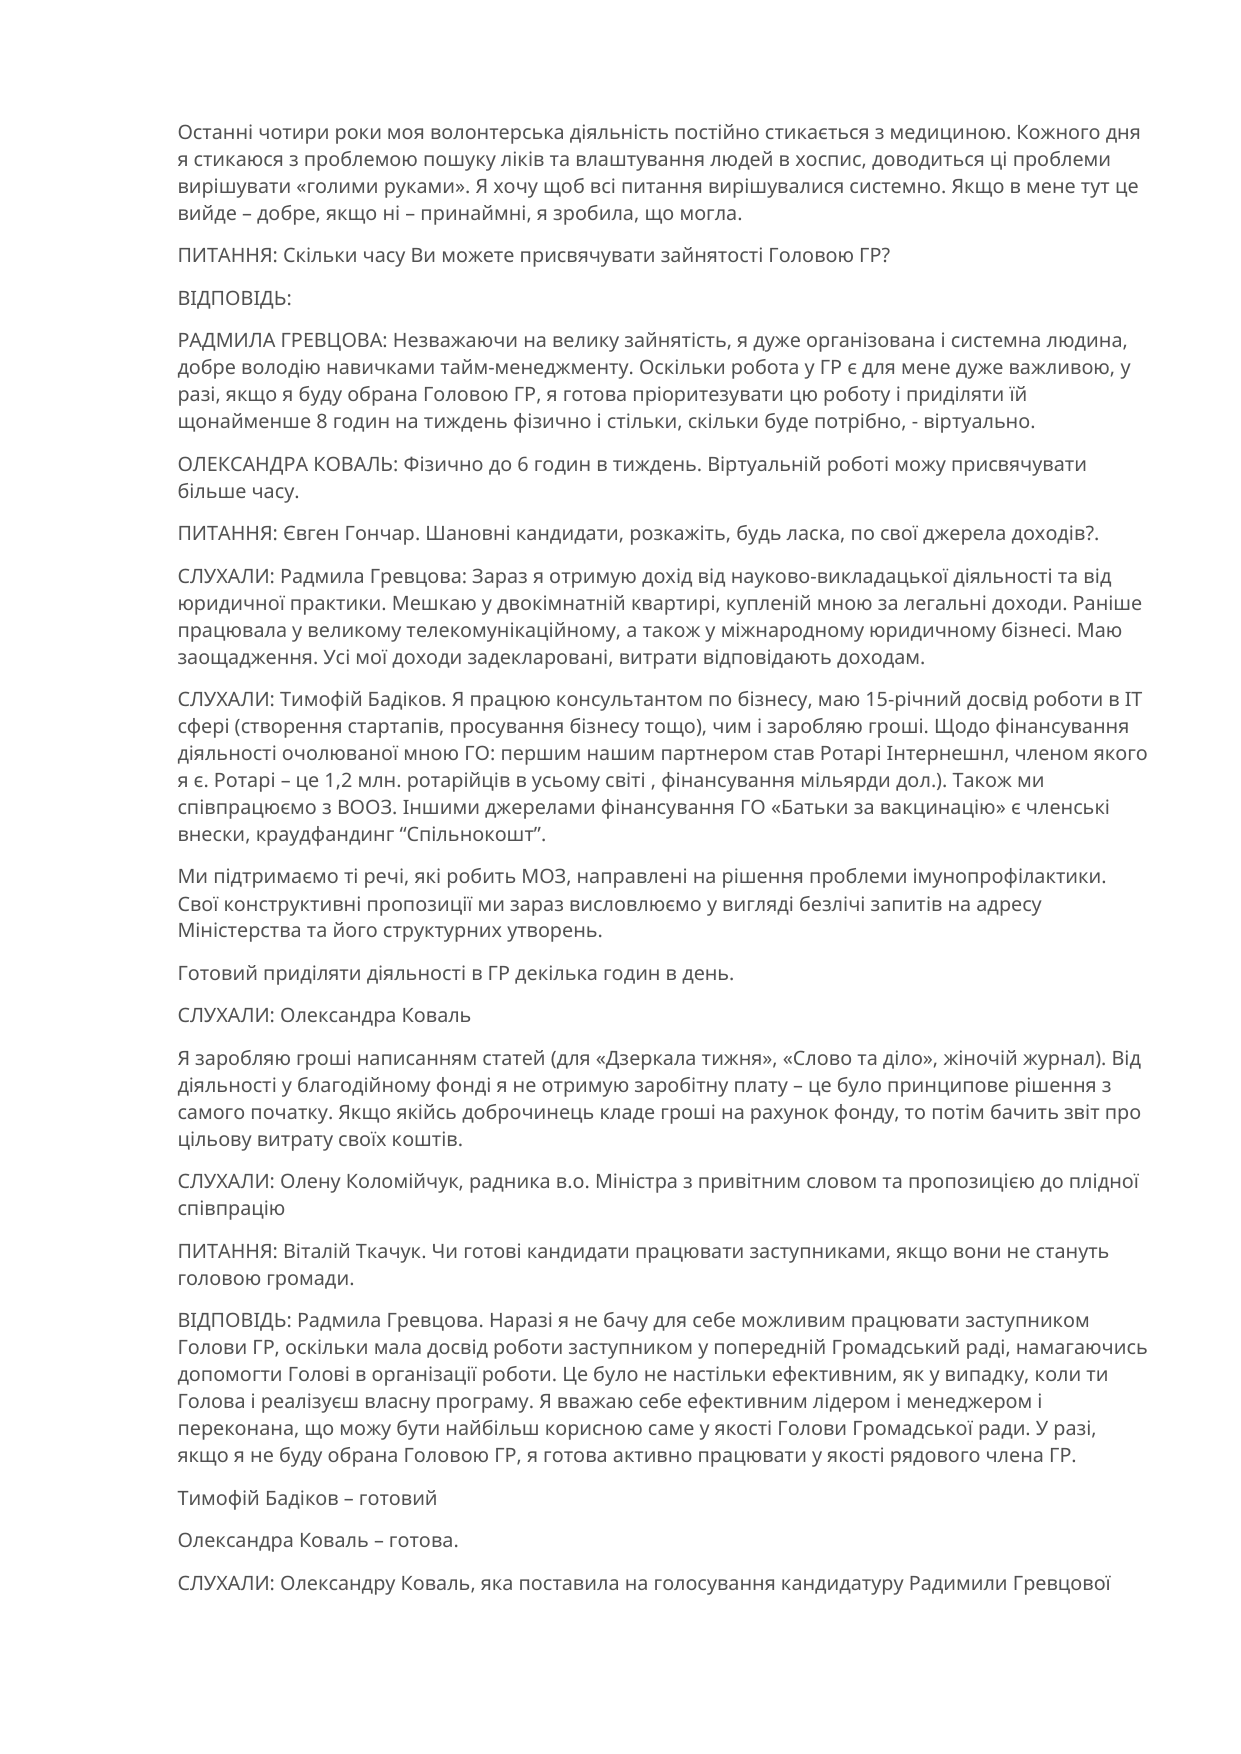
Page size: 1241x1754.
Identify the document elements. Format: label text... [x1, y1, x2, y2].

text СЛУХАЛИ: Олександра Коваль [177, 1002, 1152, 1029]
text Готовий приділяти діяльності в ГР декілька годин в день. [177, 959, 1152, 986]
text ВІДПОВІДЬ: Радмила Гревцова. Наразі я не бачу для себе можливим працювати заступником Голови ГР, оскільки мала досвід роботи заступником у попередній Громадський раді, намагаючись допомогти Голові в організації роботи. Це було не настільки ефективним, як у випадку, коли ти Голова і реалізуєш власну програму. Я вважаю себе ефективним лідером і менеджером і переконана, що можу бути найбільш корисною саме у якості Голови Громадської ради. У разі, якщо я не буду обрана Головою ГР, я готова активно працювати у якості рядового члена ГР. [177, 1307, 1152, 1468]
text СЛУХАЛИ: Тимофій Бадіков. Я працюю консультантом по бізнесу, маю 15-річний досвід роботи в ІТ сфері (створення стартапів, просування бізнесу тощо), чим і заробляю гроші. Щодо фінансування діяльності очолюваної мною ГО: першим нашим партнером став Ротарі Інтернешнл, членом якого я є. Ротарі – це 1,2 млн. ротарійців в усьому світі , фінансування мільярди дол.). Також ми співпрацюємо з ВООЗ. Іншими джерелами фінансування ГО «Батьки за вакцинацію» є членські внески, краудфандинг “Спільнокошт”. [177, 685, 1152, 847]
text СЛУХАЛИ: Олександру Коваль, яка поставила на голосування кандидатуру Радимили Гревцової [177, 1569, 1152, 1596]
text ПИТАННЯ: Скільки часу Ви можете присвячувати зайнятості Головою ГР? [177, 242, 1152, 268]
text СЛУХАЛИ: Олену Коломійчук, радника в.о. Міністра з привітним словом та пропозицією до плідної співпрацію [177, 1168, 1152, 1222]
text Я заробляю гроші написанням статей (для «Дзеркала тижня», «Слово та діло», жіночій журнал). Від діяльності у благодійному фонді я не отримую заробітну плату – це було принципове рішення з самого початку. Якщо якійсь доброчинець кладе гроші на рахунок фонду, то потім бачить звіт про цільову витрату своїх коштів. [177, 1044, 1152, 1152]
text ПИТАННЯ: Віталій Ткачук. Чи готові кандидати працювати заступниками, якщо вони не стануть головою громади. [177, 1237, 1152, 1291]
text СЛУХАЛИ: Радмила Гревцова: Зараз я отримую дохід від науково-викладацької діяльності та від юридичної практики. Мешкаю у двокімнатній квартирі, купленій мною за легальні доходи. Раніше працювала у великому телекомунікаційному, а також у міжнародному юридичному бізнесі. Маю заощадження. Усі мої доходи задекларовані, витрати відповідають доходам. [177, 562, 1152, 670]
text ОЛЕКСАНДРА КОВАЛЬ: Фізично до 6 годин в тиждень. Віртуальній роботі можу присвячувати більше часу. [177, 450, 1152, 504]
text Тимофій Бадіков – готовий [177, 1484, 1152, 1511]
text Олександра Коваль – готова. [177, 1527, 1152, 1553]
text Останні чотири роки моя волонтерська діяльність постійно стикається з медициною. Кожного дня я стикаюся з проблемою пошуку ліків та влаштування людей в хоспис, доводиться ці проблеми вирішувати «голими руками». Я хочу щоб всі питання вирішувалися системно. Якщо в мене тут це вийде – добре, якщо ні – принаймні, я зробила, що могла. [177, 118, 1152, 226]
text ВІДПОВІДЬ: [177, 284, 1152, 311]
text РАДМИЛА ГРЕВЦОВА: Незважаючи на велику зайнятість, я дуже організована і системна людина, добре володію навичками тайм-менеджменту. Оскільки робота у ГР є для мене дуже важливою, у разі, якщо я буду обрана Головою ГР, я готова пріоритезувати цю роботу і приділяти їй щонайменше 8 годин на тиждень фізично і стільки, скільки буде потрібно, - віртуально. [177, 327, 1152, 434]
text ПИТАННЯ: Євген Гончар. Шановні кандидати, розкажіть, будь ласка, по свої джерела доходів?. [177, 519, 1152, 546]
text Ми підтримаємо ті речі, які робить МОЗ, направлені на рішення проблеми імунопрофілактики. Свої конструктивні пропозиції ми зараз висловлюємо у вигляді безлічі запитів на адресу Міністерства та його структурних утворень. [177, 863, 1152, 944]
